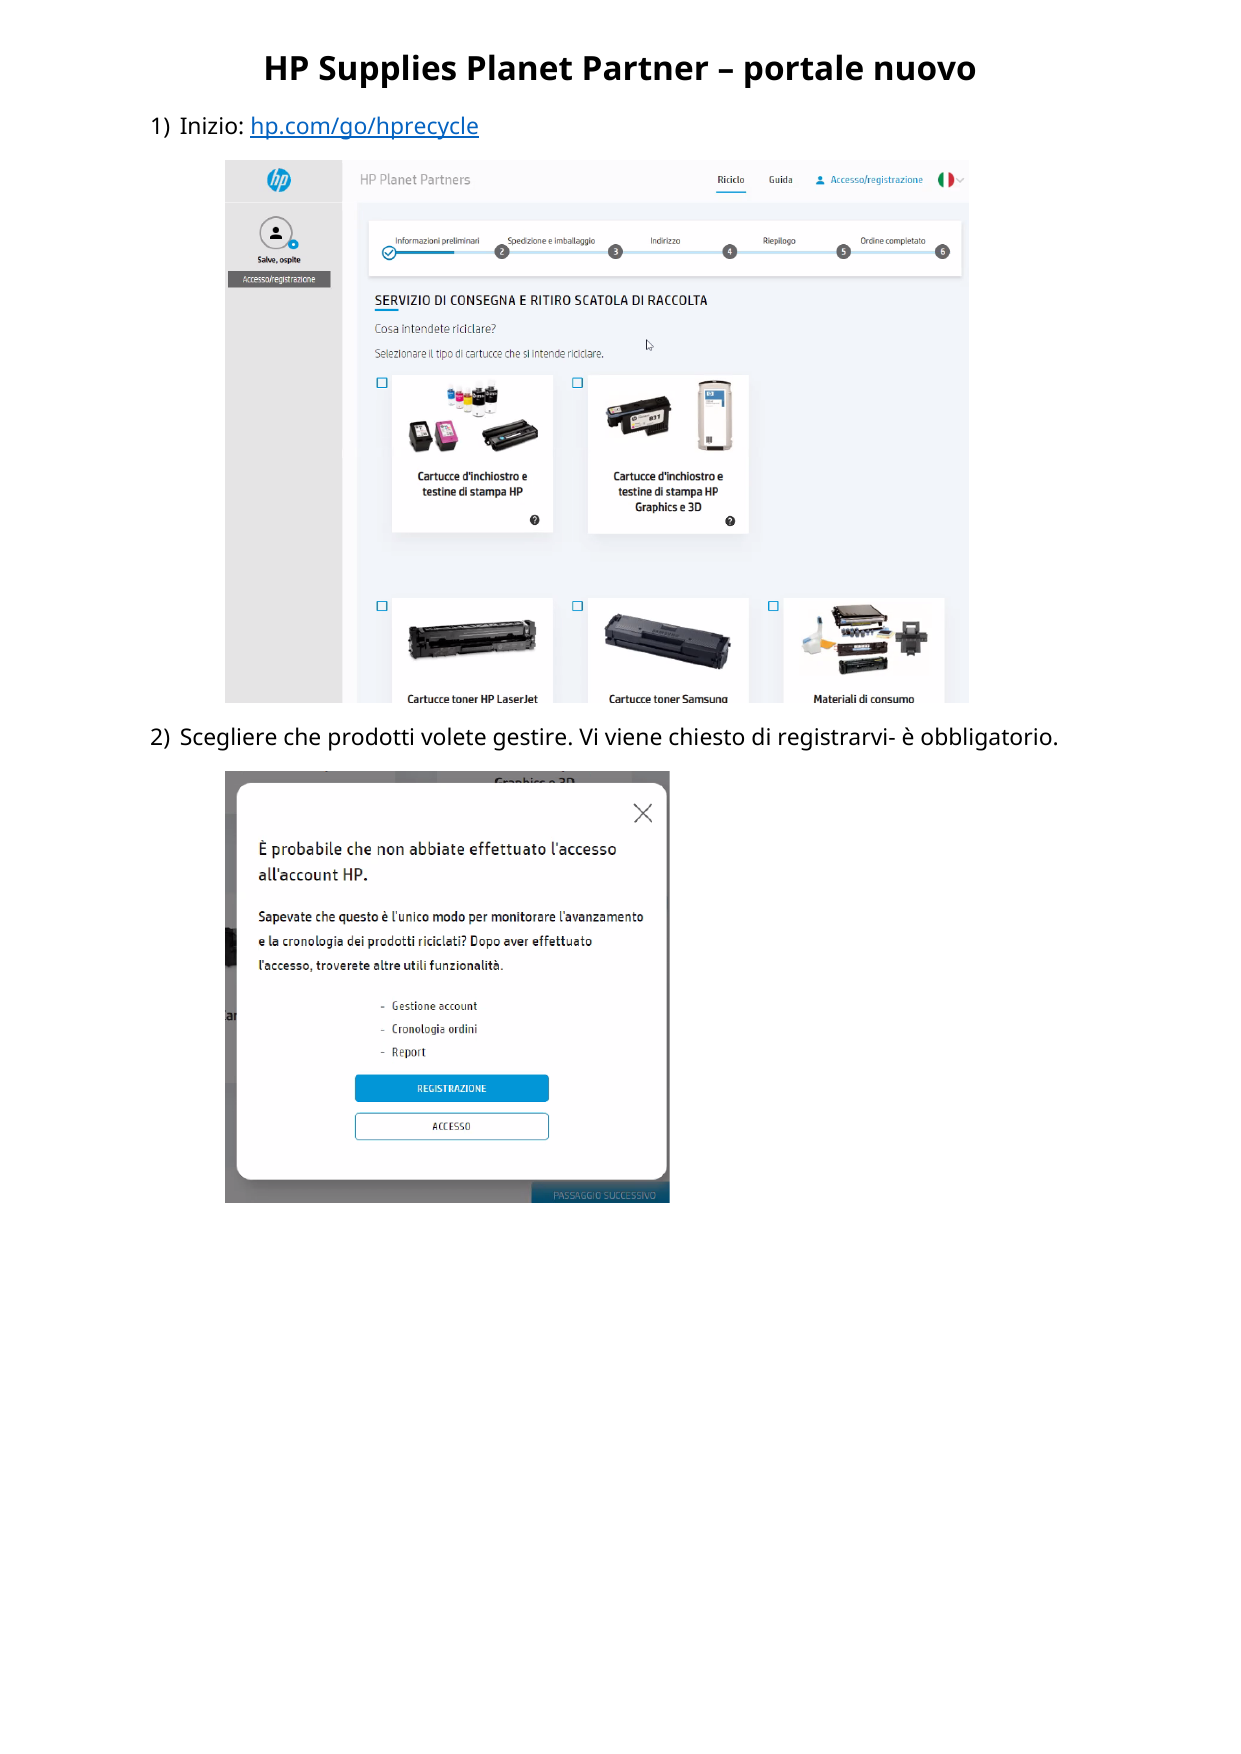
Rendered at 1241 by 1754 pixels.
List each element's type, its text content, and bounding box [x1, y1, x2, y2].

picture [225, 771, 670, 1203]
picture [225, 160, 969, 703]
text HP Supplies Planet Partner – portale nuovo [150, 44, 1090, 90]
list Inizio: hp.com/go/hprecycle [150, 110, 1090, 141]
list Scegliere che prodotti volete gestire. Vi viene chiesto di registrarvi- è obbligatorio. [150, 721, 1090, 753]
